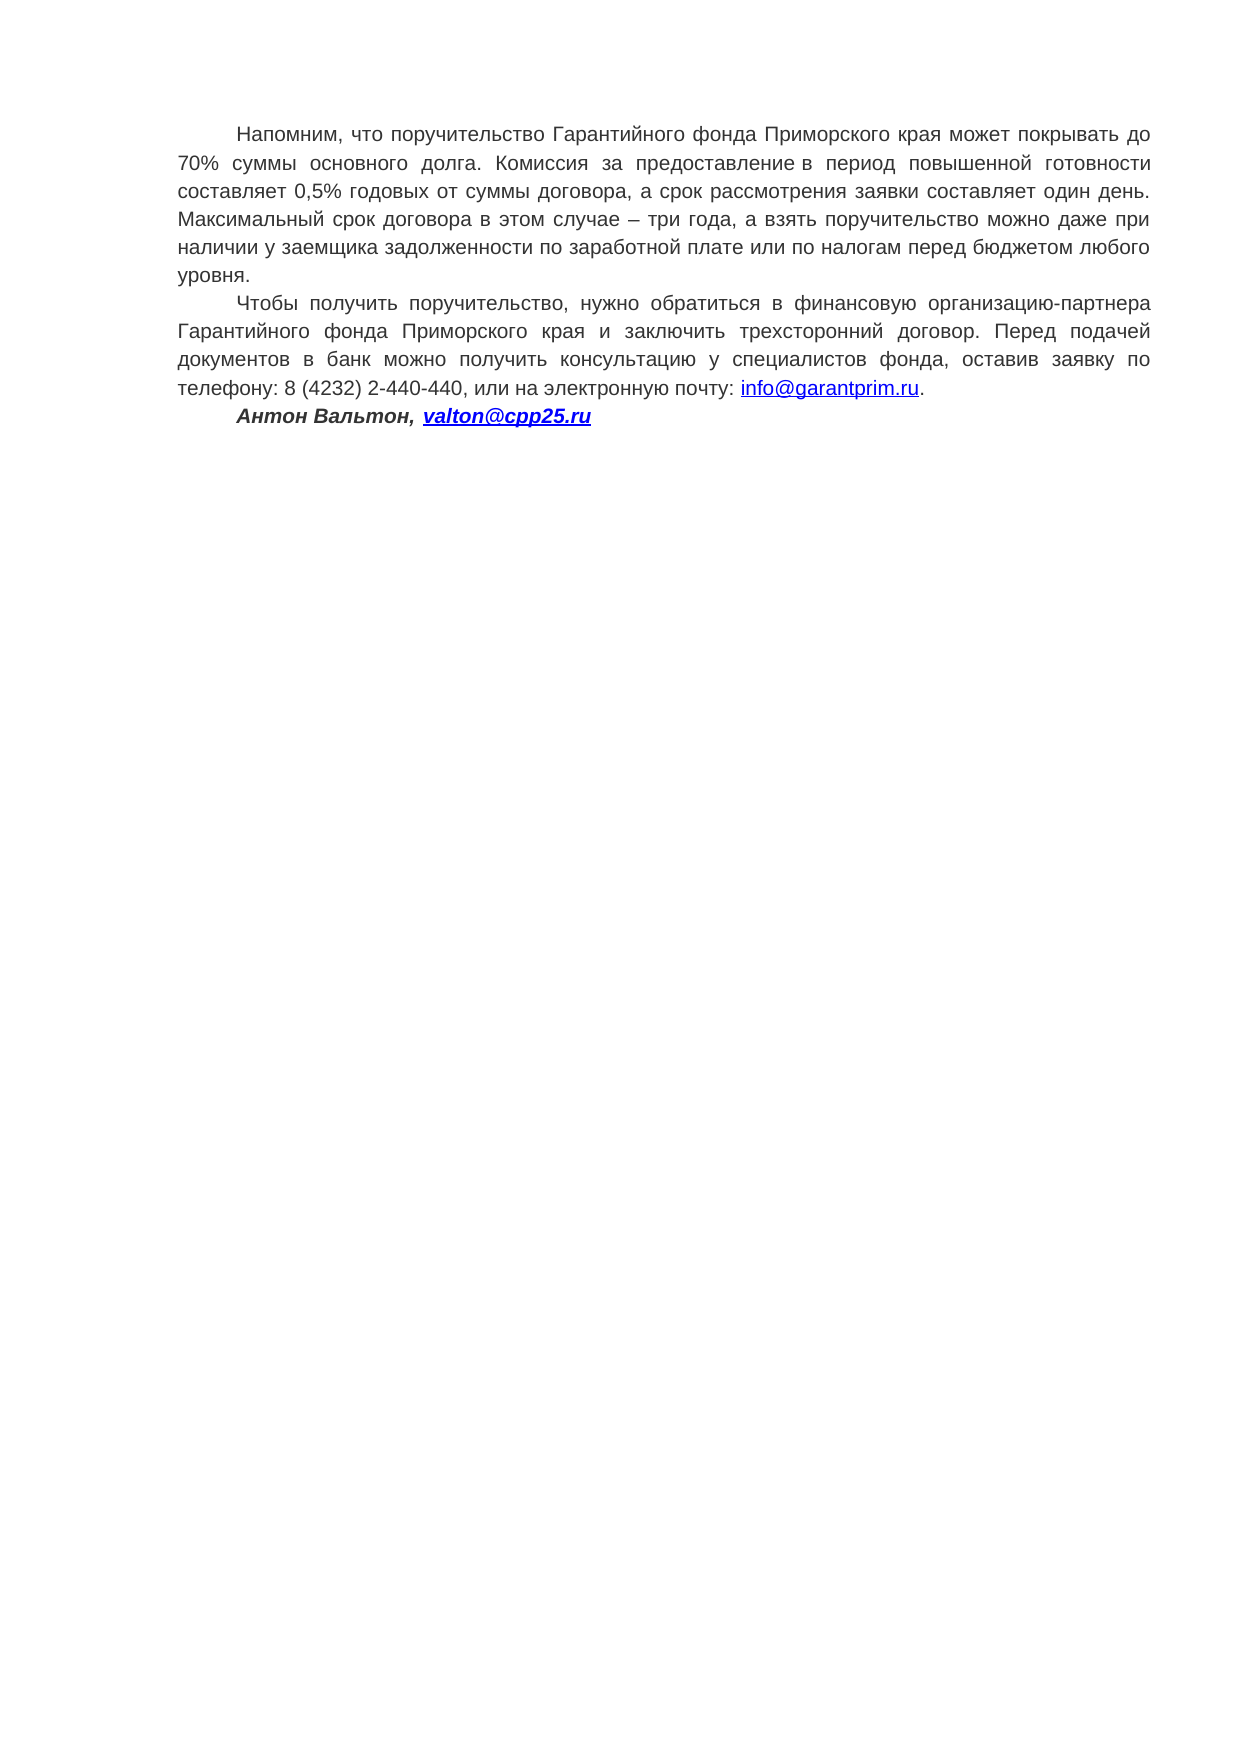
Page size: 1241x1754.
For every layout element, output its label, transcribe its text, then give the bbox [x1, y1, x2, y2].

text Чтобы получить поручительство, нужно обратиться в финансовую организацию-партнера Гарантийного фонда Приморского края и заключить трехсторонний договор. Перед подачей документов в банк можно получить консультацию у специалистов фонда, оставив заявку по телефону: 8 (4232) 2-440-440, или на электронную почту: info@garantprim.ru. [177, 287, 1152, 399]
text Напомним, что поручительство Гарантийного фонда Приморского края может покрывать до 70% суммы основного долга. Комиссия за предоставление в период повышенной готовности составляет 0,5% годовых от суммы договора, а срок рассмотрения заявки составляет один день. Максимальный срок договора в этом случае – три года, а взять поручительство можно даже при наличии у заемщика задолженности по заработной плате или по налогам перед бюджетом любого уровня. [177, 118, 1152, 287]
text Антон Вальтон, valton@cpp25.ru [177, 399, 1152, 427]
